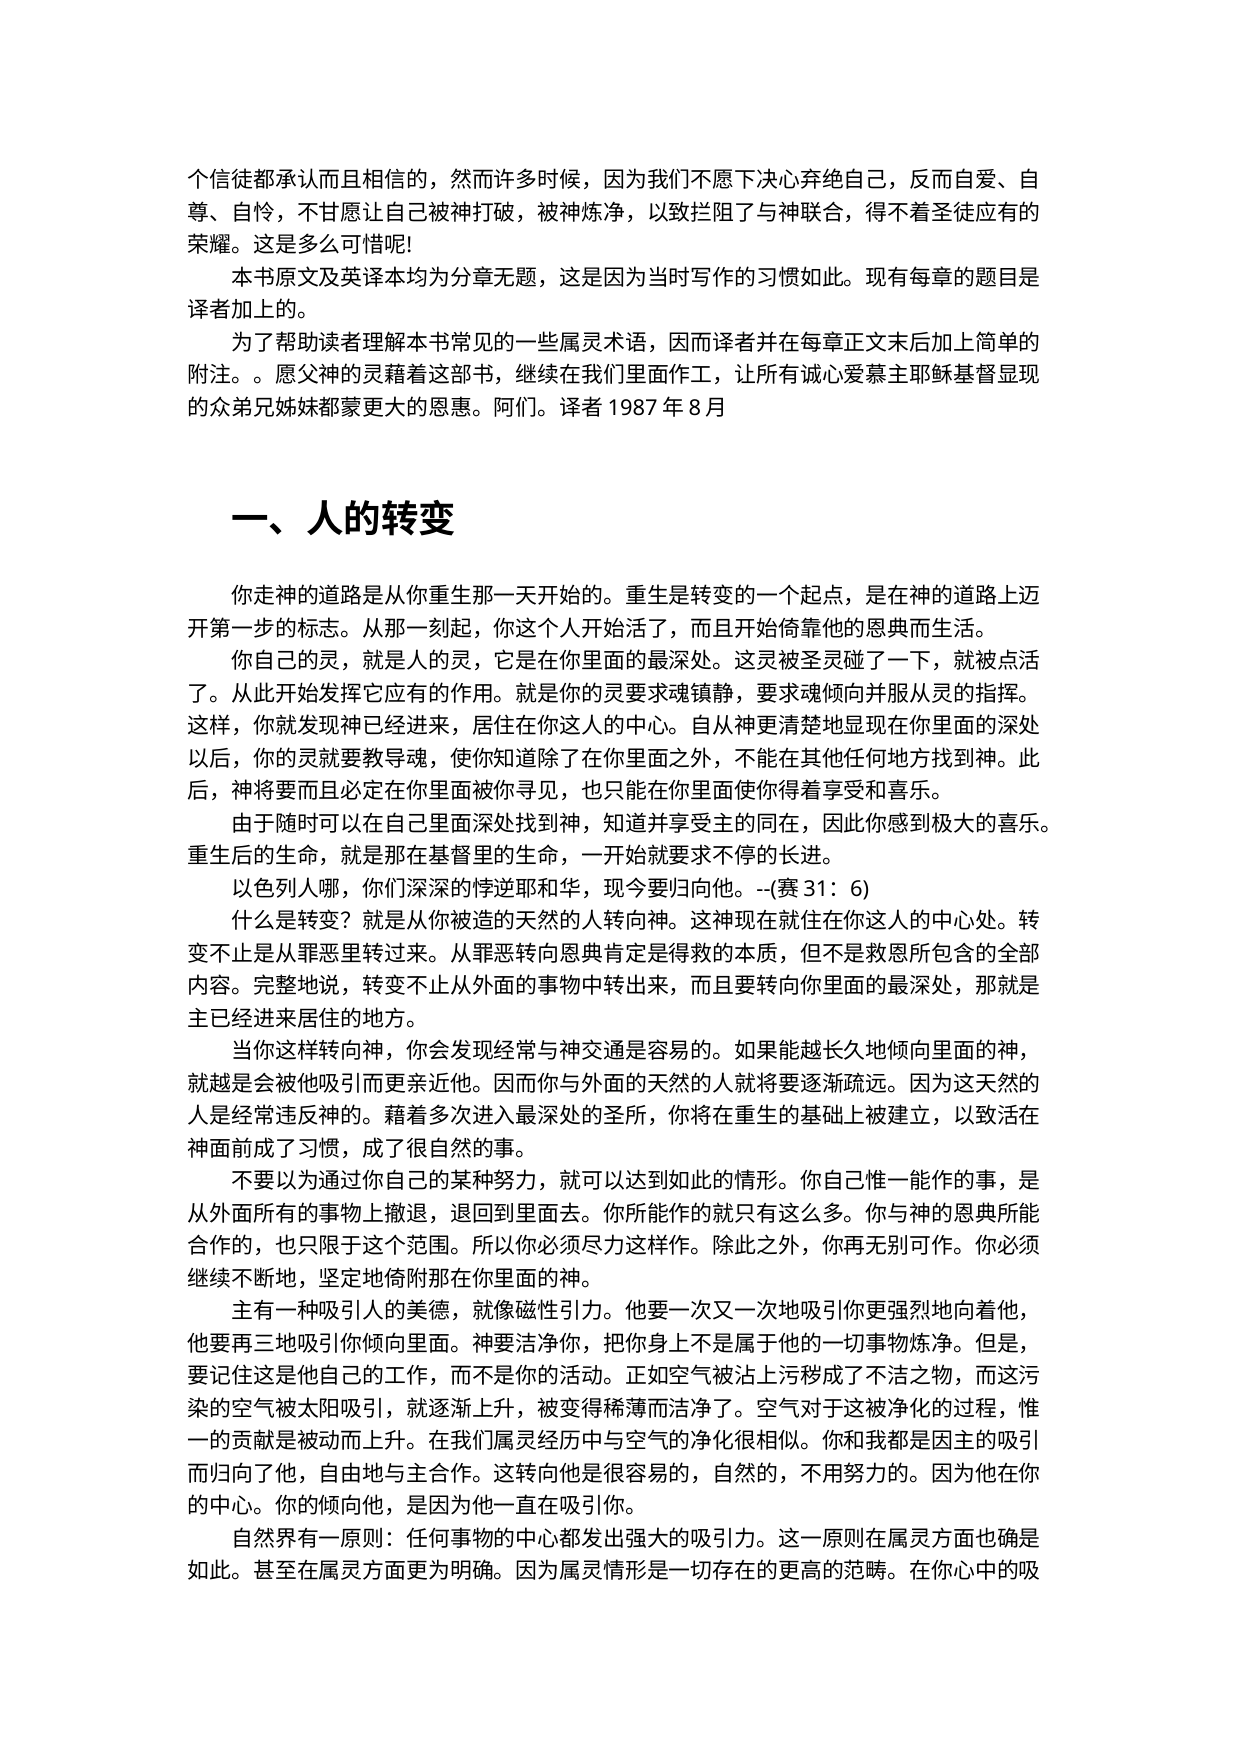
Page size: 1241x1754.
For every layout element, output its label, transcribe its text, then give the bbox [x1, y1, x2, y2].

text 主有一种吸引人的美德，就像磁性引力。他要一次又一次地吸引你更强烈地向着他，他要再三地吸引你倾向里面。神要洁净你，把你身上不是属于他的一切事物炼净。但是，要记住这是他自己的工作，而不是你的活动。正如空气被沾上污秽成了不洁之物，而这污染的空气被太阳吸引，就逐渐上升，被变得稀薄而洁净了。空气对于这被净化的过程，惟一的贡献是被动而上升。在我们属灵经历中与空气的净化很相似。你和我都是因主的吸引而归向了他，自由地与主合作。这转向他是很容易的，自然的，不用努力的。因为他在你的中心。你的倾向他，是因为他一直在吸引你。 [187, 1293, 1053, 1520]
text 不要以为通过你自己的某种努力，就可以达到如此的情形。你自己惟一能作的事，是从外面所有的事物上撤退，退回到里面去。你所能作的就只有这么多。你与神的恩典所能合作的，也只限于这个范围。所以你必须尽力这样作。除此之外，你再无别可作。你必须继续不断地，坚定地倚附那在你里面的神。 [187, 1163, 1053, 1293]
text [187, 1520, 1053, 1585]
text 你自己的灵，就是人的灵，它是在你里面的最深处。这灵被圣灵碰了一下，就被点活了。从此开始发挥它应有的作用。就是你的灵要求魂镇静，要求魂倾向并服从灵的指挥。这样，你就发现神已经进来，居住在你这人的中心。自从神更清楚地显现在你里面的深处以后，你的灵就要教导魂，使你知道除了在你里面之外，不能在其他任何地方找到神。此后，神将要而且必定在你里面被你寻见，也只能在你里面使你得着享受和喜乐。 [187, 643, 1053, 805]
text 什么是转变？就是从你被造的天然的人转向神。这神现在就住在你这人的中心处。转变不止是从罪恶里转过来。从罪恶转向恩典肯定是得救的本质，但不是救恩所包含的全部内容。完整地说，转变不止从外面的事物中转出来，而且要转向你里面的最深处，那就是主已经进来居住的地方。 [187, 903, 1053, 1033]
text 由于随时可以在自己里面深处找到神，知道并享受主的同在，因此你感到极大的喜乐。重生后的生命，就是那在基督里的生命，一开始就要求不停的长进。 [187, 805, 1053, 870]
subtitle 一、人的转变 [187, 484, 1053, 549]
text 当你这样转向神，你会发现经常与神交通是容易的。如果能越长久地倾向里面的神，就越是会被他吸引而更亲近他。因而你与外面的天然的人就将要逐渐疏远。因为这天然的人是经常违反神的。藉着多次进入最深处的圣所，你将在重生的基础上被建立，以致活在神面前成了习惯，成了很自然的事。 [187, 1033, 1053, 1163]
text 你走神的道路是从你重生那一天开始的。重生是转变的一个起点，是在神的道路上迈开第一步的标志。从那一刻起，你这个人开始活了，而且开始倚靠他的恩典而生活。 [187, 578, 1053, 643]
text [187, 162, 1053, 259]
text 以色列人哪，你们深深的悖逆耶和华，现今要归向他。--(赛31：6) [187, 870, 1053, 903]
text 为了帮助读者理解本书常见的一些属灵术语，因而译者并在每章正文末后加上简单的附注。。愿父神的灵藉着这部书，继续在我们里面作工，让所有诚心爱慕主耶稣基督显现的众弟兄姊妹都蒙更大的恩惠。阿们。译者1987年8月 [187, 324, 1053, 422]
text 本书原文及英译本均为分章无题，这是因为当时写作的习惯如此。现有每章的题目是译者加上的。 [187, 259, 1053, 324]
